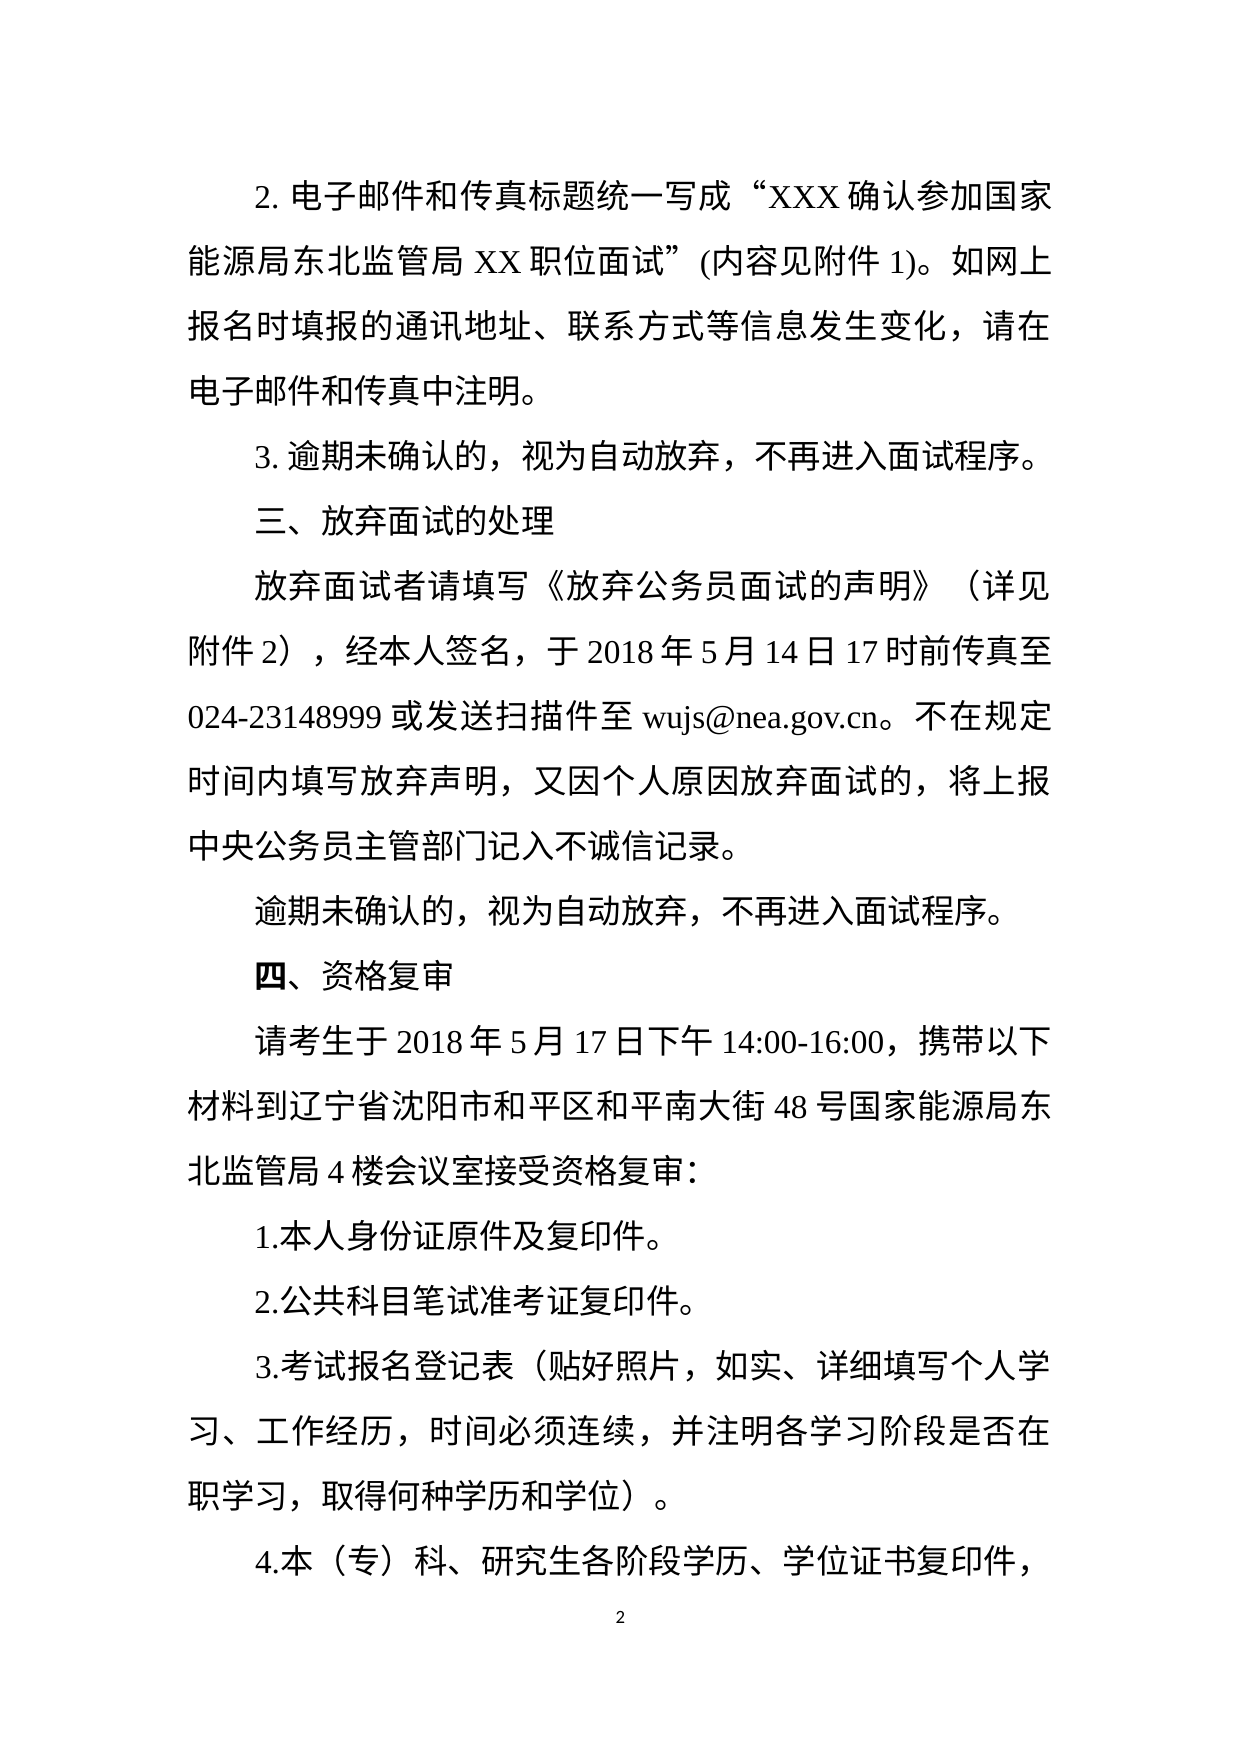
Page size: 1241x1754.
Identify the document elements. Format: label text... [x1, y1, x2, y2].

text 1.本人身份证原件及复印件。 [187, 1202, 1053, 1267]
text 请考生于2018年5月17日下午14:00-16:00，携带以下材料到辽宁省沈阳市和平区和平南大街48号国家能源局东北监管局4楼会议室接受资格复审： [187, 1007, 1053, 1202]
text 2.公共科目笔试准考证复印件。 [187, 1267, 1053, 1332]
text 3. 逾期未确认的，视为自动放弃，不再进入面试程序。 [187, 422, 1053, 487]
text 2. 电子邮件和传真标题统一写成“XXX确认参加国家能源局东北监管局XX职位面试”(内容见附件1)。如网上报名时填报的通讯地址、联系方式等信息发生变化，请在电子邮件和传真中注明。 [187, 162, 1053, 422]
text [187, 1527, 1053, 1592]
text 四、资格复审 [187, 942, 1053, 1007]
text 3.考试报名登记表（贴好照片，如实、详细填写个人学习、工作经历，时间必须连续，并注明各学习阶段是否在职学习，取得何种学历和学位）。 [187, 1332, 1053, 1527]
text 逾期未确认的，视为自动放弃，不再进入面试程序。 [187, 877, 1053, 942]
text 三、放弃面试的处理 [187, 487, 1053, 552]
text 放弃面试者请填写《放弃公务员面试的声明》（详见附件2），经本人签名，于2018年5月14日17时前传真至024-23148999或发送扫描件至wujs@nea.gov.cn。不在规定时间内填写放弃声明，又因个人原因放弃面试的，将上报中央公务员主管部门记入不诚信记录。 [187, 552, 1053, 877]
